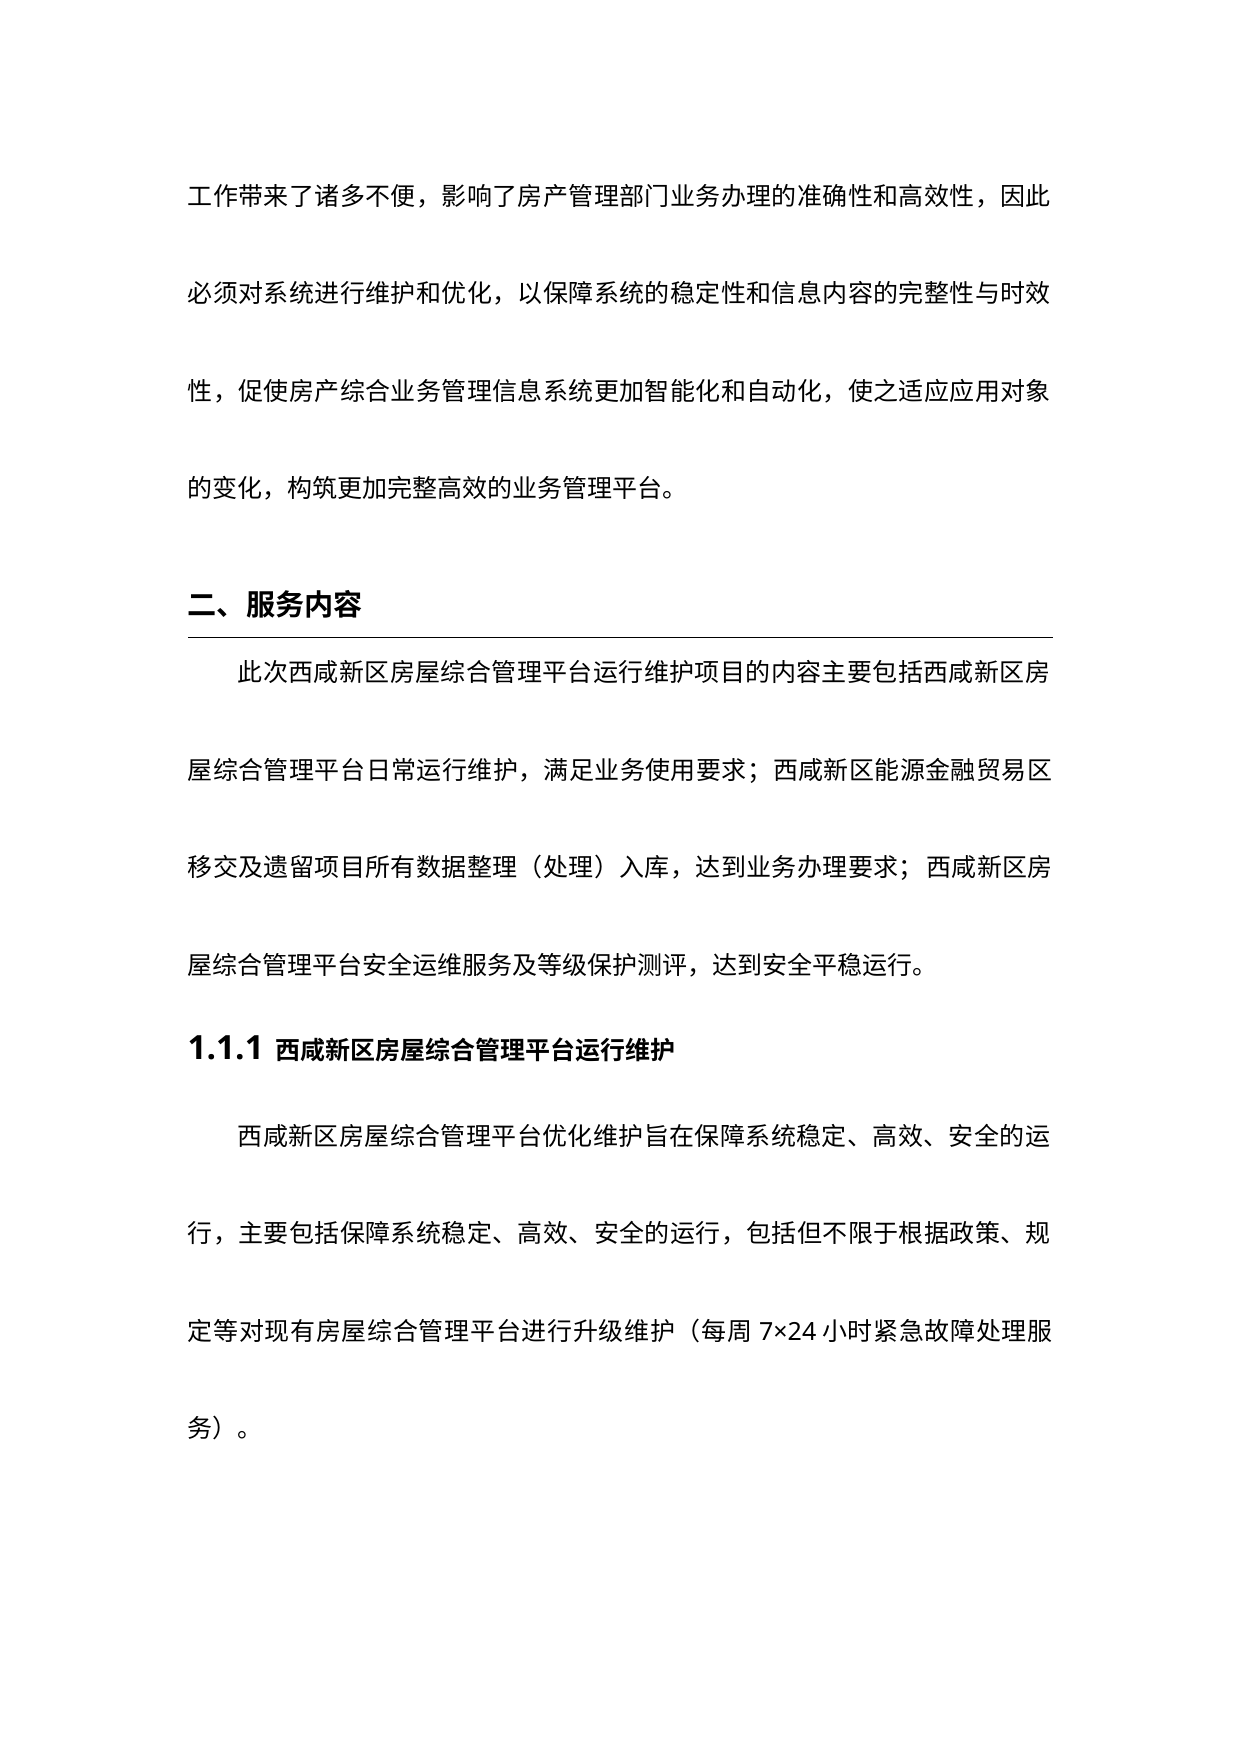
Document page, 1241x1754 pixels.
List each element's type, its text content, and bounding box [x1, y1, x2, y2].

subtitle 西咸新区房屋综合管理平台运行维护 [187, 1014, 1053, 1079]
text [187, 162, 1053, 519]
text 此次西咸新区房屋综合管理平台运行维护项目的内容主要包括西咸新区房屋综合管理平台日常运行维护，满足业务使用要求；西咸新区能源金融贸易区移交及遗留项目所有数据整理（处理）入库，达到业务办理要求；西咸新区房屋综合管理平台安全运维服务及等级保护测评，达到安全平稳运行。 [187, 638, 1053, 996]
text 二、服务内容 [187, 570, 1053, 638]
text 西咸新区房屋综合管理平台优化维护旨在保障系统稳定、高效、安全的运行，主要包括保障系统稳定、高效、安全的运行，包括但不限于根据政策、规定等对现有房屋综合管理平台进行升级维护（每周7×24小时紧急故障处理服务）。 [187, 1102, 1053, 1459]
